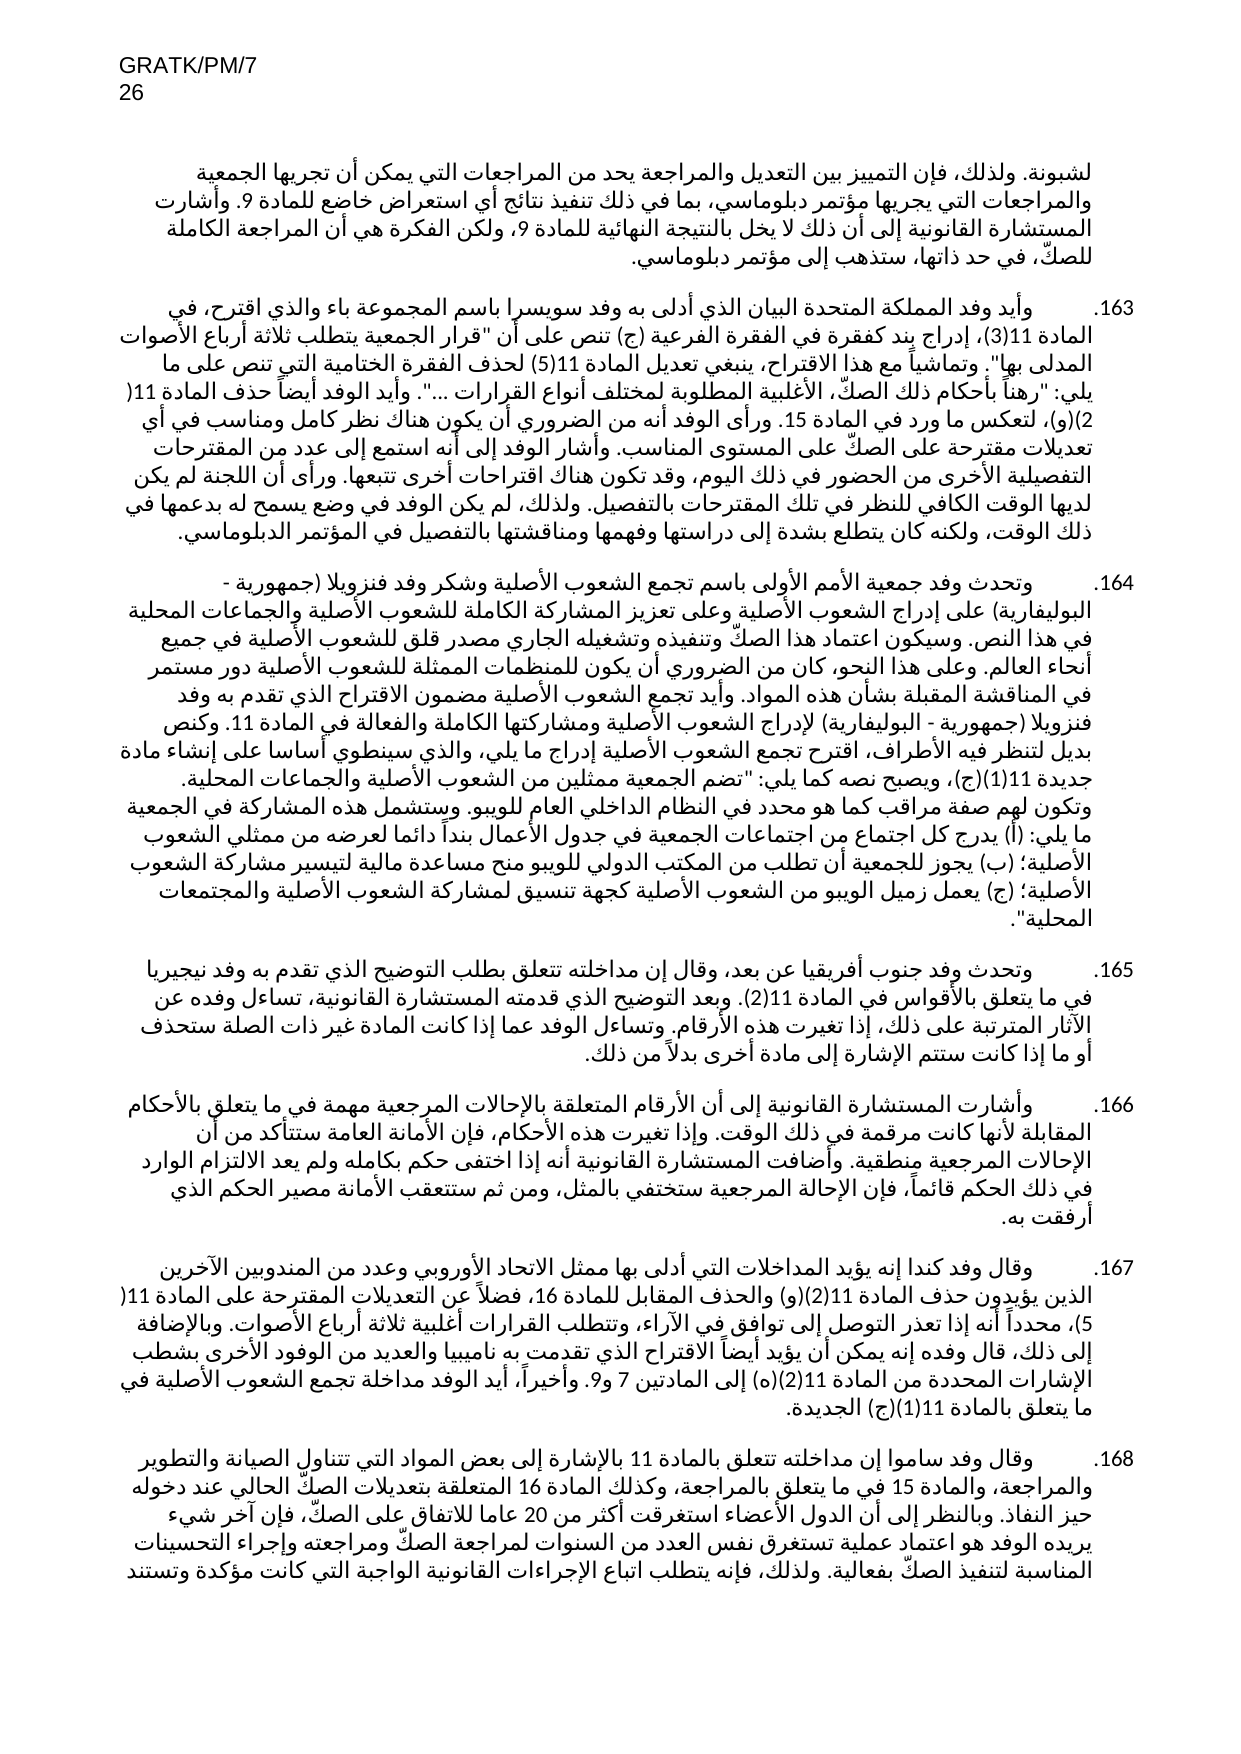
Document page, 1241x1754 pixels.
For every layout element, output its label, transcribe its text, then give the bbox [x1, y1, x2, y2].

list وأيد وفد المملكة المتحدة البيان الذي أدلى به وفد سويسرا باسم المجموعة باء والذي اقترح، في المادة 11(3)، إدراج بند كفقرة في الفقرة الفرعية (ج) تنص على أن "قرار الجمعية يتطلب ثلاثة أرباع الأصوات المدلى بها". وتماشياً مع هذا الاقتراح، ينبغي تعديل المادة 11(5) لحذف الفقرة الختامية التي تنص على ما يلي: "رهناً بأحكام ذلك الصكّ، الأغلبية المطلوبة لمختلف أنواع القرارات ...". وأيد الوفد أيضاً حذف المادة 11(2)(و)، لتعكس ما ورد في المادة 15. ورأى الوفد أنه من الضروري أن يكون هناك نظر كامل ومناسب في أي تعديلات مقترحة على الصكّ على المستوى المناسب. وأشار الوفد إلى أنه استمع إلى عدد من المقترحات التفصيلية الأخرى من الحضور في ذلك اليوم، وقد تكون هناك اقتراحات أخرى تتبعها. ورأى أن اللجنة لم يكن لديها الوقت الكافي للنظر في تلك المقترحات بالتفصيل. ولذلك، لم يكن الوفد في وضع يسمح له بدعمها في ذلك الوقت، ولكنه كان يتطلع بشدة إلى دراستها وفهمها ومناقشتها بالتفصيل في المؤتمر الدبلوماسي. [118, 293, 1093, 545]
list وتحدث وفد جنوب أفريقيا عن بعد، وقال إن مداخلته تتعلق بطلب التوضيح الذي تقدم به وفد نيجيريا في ما يتعلق بالأقواس في المادة 11(2). وبعد التوضيح الذي قدمته المستشارة القانونية، تساءل وفده عن الآثار المترتبة على ذلك، إذا تغيرت هذه الأرقام. وتساءل الوفد عما إذا كانت المادة غير ذات الصلة ستحذف أو ما إذا كانت ستتم الإشارة إلى مادة أخرى بدلاً من ذلك. [118, 955, 1093, 1067]
list وقال وفد كندا إنه يؤيد المداخلات التي أدلى بها ممثل الاتحاد الأوروبي وعدد من المندوبين الآخرين الذين يؤيدون حذف المادة 11(2)(و) والحذف المقابل للمادة 16، فضلاً عن التعديلات المقترحة على المادة 11(5)، محدداً أنه إذا تعذر التوصل إلى توافق في الآراء، وتتطلب القرارات أغلبية ثلاثة أرباع الأصوات. وبالإضافة إلى ذلك، قال وفده إنه يمكن أن يؤيد أيضاً الاقتراح الذي تقدمت به ناميبيا والعديد من الوفود الأخرى بشطب الإشارات المحددة من المادة 11(2)(ه) إلى المادتين 7 و9. وأخيراً، أيد الوفد مداخلة تجمع الشعوب الأصلية في ما يتعلق بالمادة 11(1)(ج) الجديدة. [118, 1253, 1093, 1421]
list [118, 1444, 1093, 1584]
list وأشارت المستشارة القانونية إلى أن الأرقام المتعلقة بالإحالات المرجعية مهمة في ما يتعلق بالأحكام المقابلة لأنها كانت مرقمة في ذلك الوقت. وإذا تغيرت هذه الأحكام، فإن الأمانة العامة ستتأكد من أن الإحالات المرجعية منطقية. وأضافت المستشارة القانونية أنه إذا اختفى حكم بكامله ولم يعد الالتزام الوارد في ذلك الحكم قائماً، فإن الإحالة المرجعية ستختفي بالمثل، ومن ثم ستتعقب الأمانة مصير الحكم الذي أرفقت به. [118, 1090, 1093, 1230]
list وتحدث وفد جمعية الأمم الأولى باسم تجمع الشعوب الأصلية وشكر وفد فنزويلا (جمهورية - البوليفارية) على إدراج الشعوب الأصلية وعلى تعزيز المشاركة الكاملة للشعوب الأصلية والجماعات المحلية في هذا النص. وسيكون اعتماد هذا الصكّ وتنفيذه وتشغيله الجاري مصدر قلق للشعوب الأصلية في جميع أنحاء العالم. وعلى هذا النحو، كان من الضروري أن يكون للمنظمات الممثلة للشعوب الأصلية دور مستمر في المناقشة المقبلة بشأن هذه المواد. وأيد تجمع الشعوب الأصلية مضمون الاقتراح الذي تقدم به وفد فنزويلا (جمهورية - البوليفارية) لإدراج الشعوب الأصلية ومشاركتها الكاملة والفعالة في المادة 11. وكنص بديل لتنظر فيه الأطراف، اقترح تجمع الشعوب الأصلية إدراج ما يلي، والذي سينطوي أساسا على إنشاء مادة جديدة 11(1)(ج)، ويصبح نصه كما يلي: "تضم الجمعية ممثلين من الشعوب الأصلية والجماعات المحلية. وتكون لهم صفة مراقب كما هو محدد في النظام الداخلي العام للويبو. وستشمل هذه المشاركة في الجمعية ما يلي: (أ) يدرج كل اجتماع من اجتماعات الجمعية في جدول الأعمال بنداً دائما لعرضه من ممثلي الشعوب الأصلية؛ (ب) يجوز للجمعية أن تطلب من المكتب الدولي للويبو منح مساعدة مالية لتيسير مشاركة الشعوب الأصلية؛ (ج) يعمل زميل الويبو من الشعوب الأصلية كجهة تنسيق لمشاركة الشعوب الأصلية والمجتمعات المحلية". [118, 568, 1093, 932]
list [118, 158, 1093, 270]
